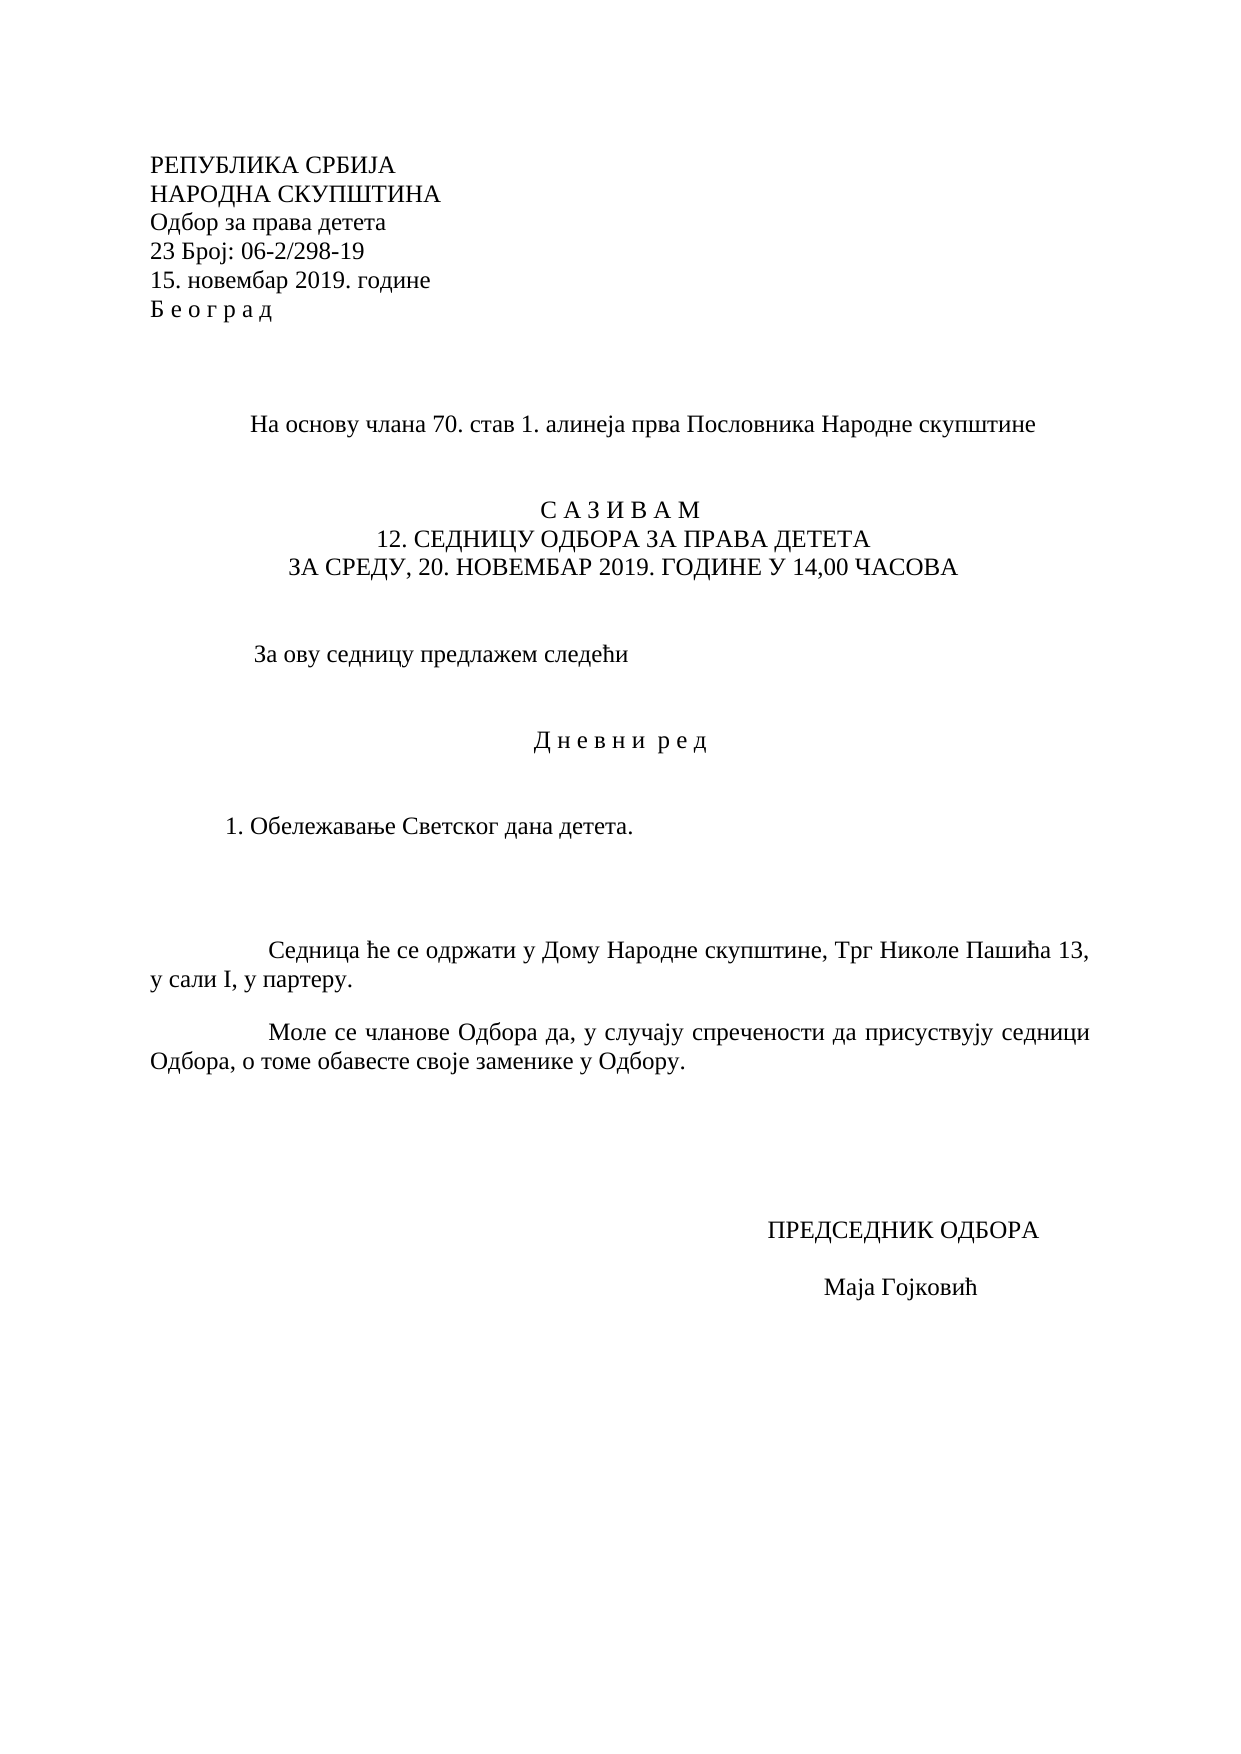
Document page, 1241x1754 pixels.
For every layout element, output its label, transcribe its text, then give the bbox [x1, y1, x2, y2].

text 23 Број: 06-2/298-19 [150, 236, 1090, 265]
text НАРОДНА СКУПШТИНА [150, 179, 1090, 207]
text 1. Обележавање Светског дана детета. [150, 811, 1090, 840]
text ЗА СРЕДУ, 20. НОВЕМБАР 2019. ГОДИНЕ У 14,00 ЧАСОВА [150, 552, 1090, 581]
text Одбор за права детета [150, 207, 1090, 236]
text ПРЕДСЕДНИК ОДБОРА [150, 1215, 1090, 1244]
text Моле се чланове Одбора да, у случају спречености да присуствују седници Одбора, о томе обавесте своје заменике у Одбору. [150, 1017, 1090, 1075]
text С А З И В А М [150, 495, 1090, 524]
text Д н е в н и р е д [150, 725, 1090, 754]
text 15. новембар 2019. године [150, 265, 1090, 294]
text Маја Гојковић [150, 1272, 1090, 1301]
text РЕПУБЛИКА СРБИЈА [150, 150, 1090, 179]
text На основу члана 70. став 1. алинеја прва Пословника Народне скупштине [150, 409, 1090, 437]
text За ову седницу предлажем следећи [150, 639, 1090, 667]
text Седница ће се одржати у Дому Народне скупштине, Трг Николе Пашића 13, у сали I, у партеру. [150, 935, 1090, 992]
text 12. СЕДНИЦУ ОДБОРА ЗА ПРАВА ДЕТЕТА [150, 524, 1090, 552]
text Б е о г р а д [150, 294, 1090, 322]
